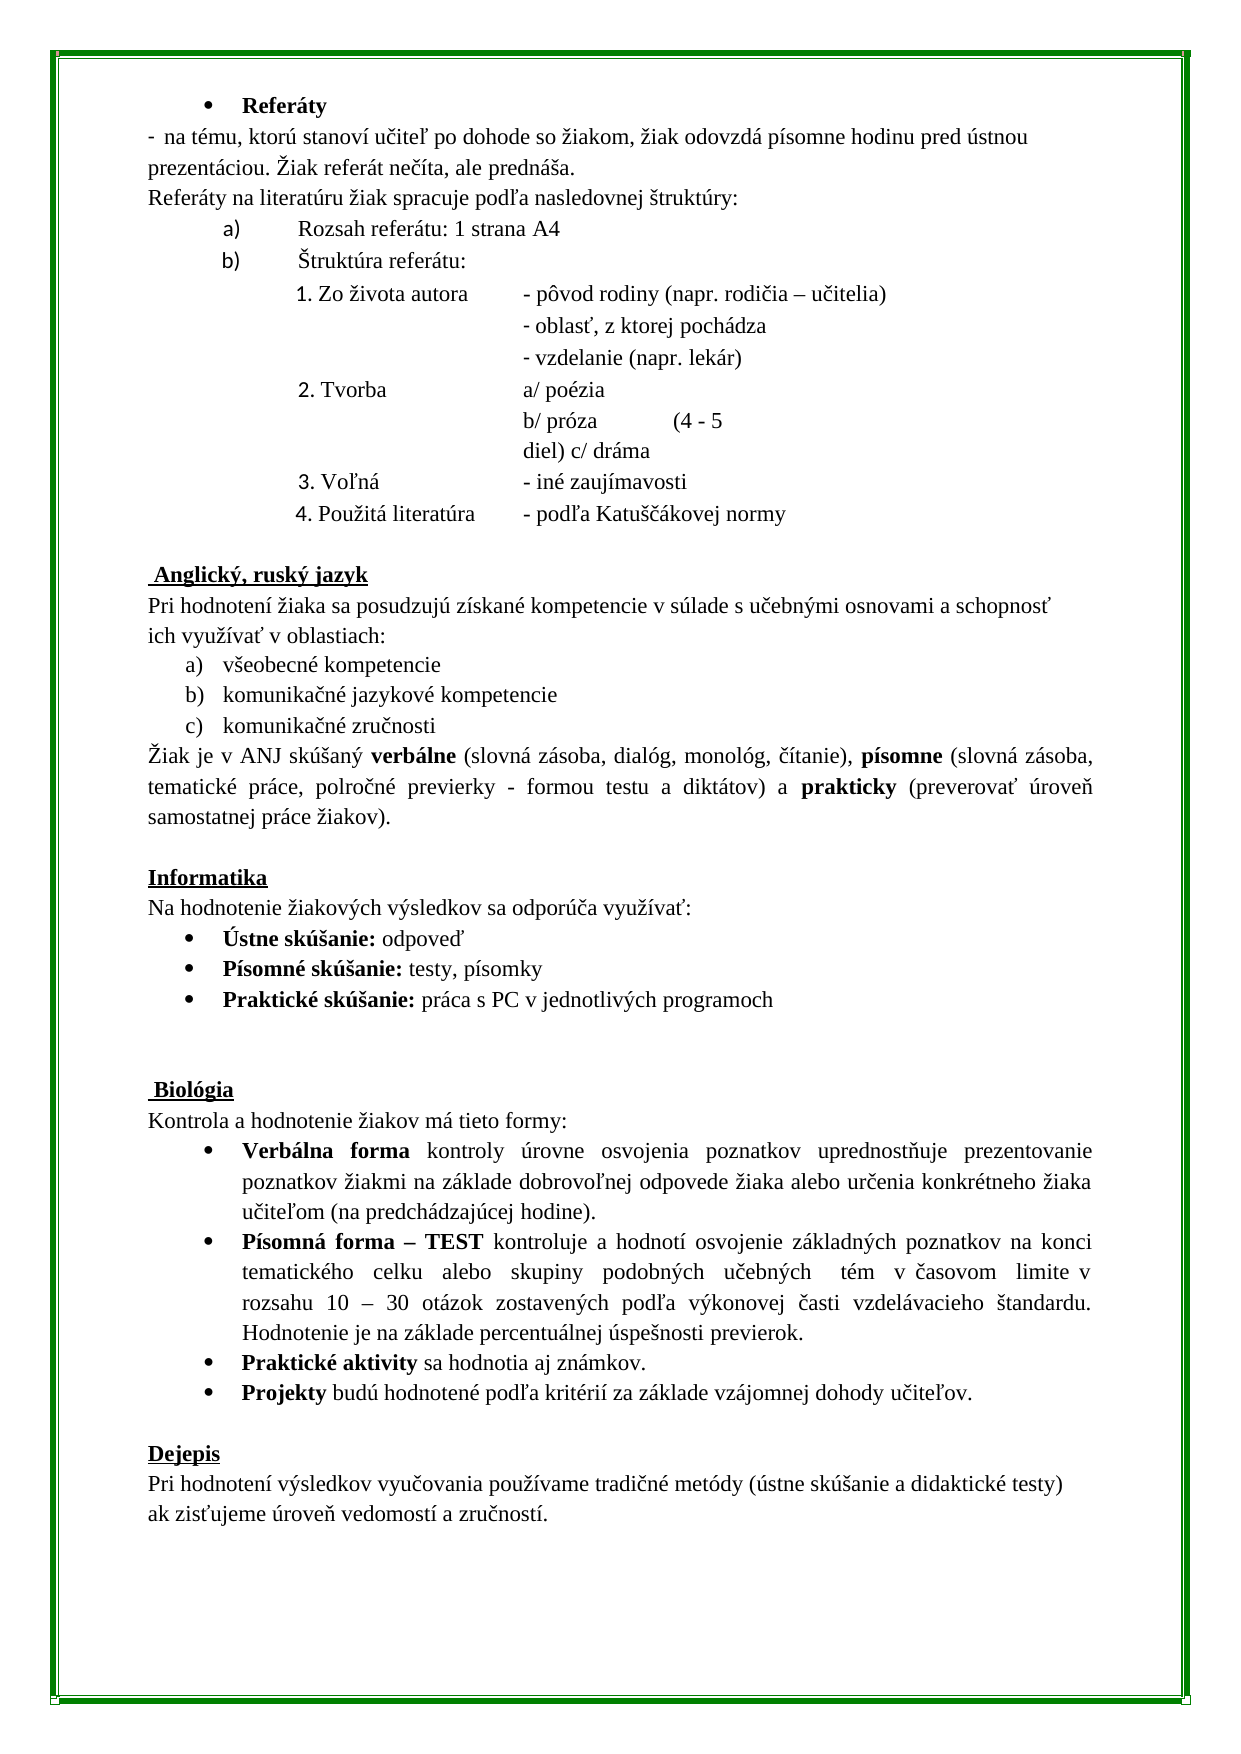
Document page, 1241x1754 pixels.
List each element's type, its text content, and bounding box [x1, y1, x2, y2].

list Ústne skúšanie: odpoveď [185, 925, 1182, 951]
list vzdelanie (napr. lekár) [523, 343, 1182, 371]
text b/ próza (4 - 5 diel) c/ dráma [523, 407, 767, 463]
list Rozsah referátu: 1 strana A4 [223, 214, 1182, 242]
list na tému, ktorú stanoví učiteľ po dohode so žiakom, žiak odovzdá písomne hodinu pred ústnou prezentáciou. Žiak referát nečíta, ale prednáša. [148, 122, 1093, 180]
text Pri hodnotení výsledkov vyučovania používame tradičné metódy (ústne skúšanie a didaktické testy) ak zisťujeme úroveň vedomostí a zručností. [148, 1470, 1091, 1527]
text Referáty na literatúru žiak spracuje podľa nasledovnej štruktúry: [148, 184, 1182, 211]
list Referáty [204, 92, 1182, 118]
list komunikačné zručnosti [185, 712, 1182, 738]
list Praktické aktivity sa hodnotia aj známkov. [204, 1349, 1182, 1375]
list oblasť, z ktorej pochádza [523, 311, 1182, 339]
list Verbálna forma kontroly úrovne osvojenia poznatkov uprednostňuje prezentovanie poznatkov žiakmi na základe dobrovoľnej odpovede žiaka alebo určenia konkrétneho žiaka učiteľom (na predchádzajúcej hodine). [204, 1137, 1093, 1224]
text Žiak je v ANJ skúšaný verbálne (slovná zásoba, dialóg, monológ, čítanie), písomne (slovná zásoba, tematické práce, polročné previerky - formou testu a diktátov) a prakticky (preverovať úroveň samostatnej práce žiakov). [148, 743, 1093, 829]
list komunikačné jazykové kompetencie [185, 682, 1182, 708]
list všeobecné kompetencie [185, 651, 1182, 678]
list Projekty budú hodnotené podľa kritérií za základe vzájomnej dohody učiteľov. [204, 1379, 1182, 1406]
list Štruktúra referátu: [221, 247, 1182, 275]
list Použitá literatúra - podľa Katuščákovej normy [295, 499, 1182, 527]
text Dejepis [148, 1440, 1182, 1466]
list Zo života autora - pôvod rodiny (napr. rodičia – učitelia) [295, 279, 1182, 307]
list Praktické skúšanie: práca s PC v jednotlivých programoch [185, 986, 1182, 1012]
text Pri hodnotení žiaka sa posudzujú získané kompetencie v súlade s učebnými osnovami a schopnosť ich využívať v oblastiach: [148, 592, 1079, 648]
text Informatika [148, 863, 1182, 890]
list Písomná forma – TEST kontroluje a hodnotí osvojenie základných poznatkov na konci tematického celku alebo skupiny podobných učebných tém v časovom limite v rozsahu 10 – 30 otázok zostavených podľa výkonovej časti vzdelávacieho štandardu. Hodnotenie je na základe percentuálnej úspešnosti previerok. [204, 1228, 1093, 1345]
text Kontrola a hodnotenie žiakov má tieto formy: [148, 1107, 1182, 1133]
text Na hodnotenie žiakových výsledkov sa odporúča využívať: [148, 894, 1182, 921]
list Voľná - iné zaujímavosti [298, 467, 1182, 495]
list Tvorba a/ poézia [298, 375, 1182, 403]
text Biológia [148, 1077, 1182, 1103]
text Anglický, ruský jazyk [148, 561, 1182, 588]
list Písomné skúšanie: testy, písomky [185, 955, 1182, 981]
